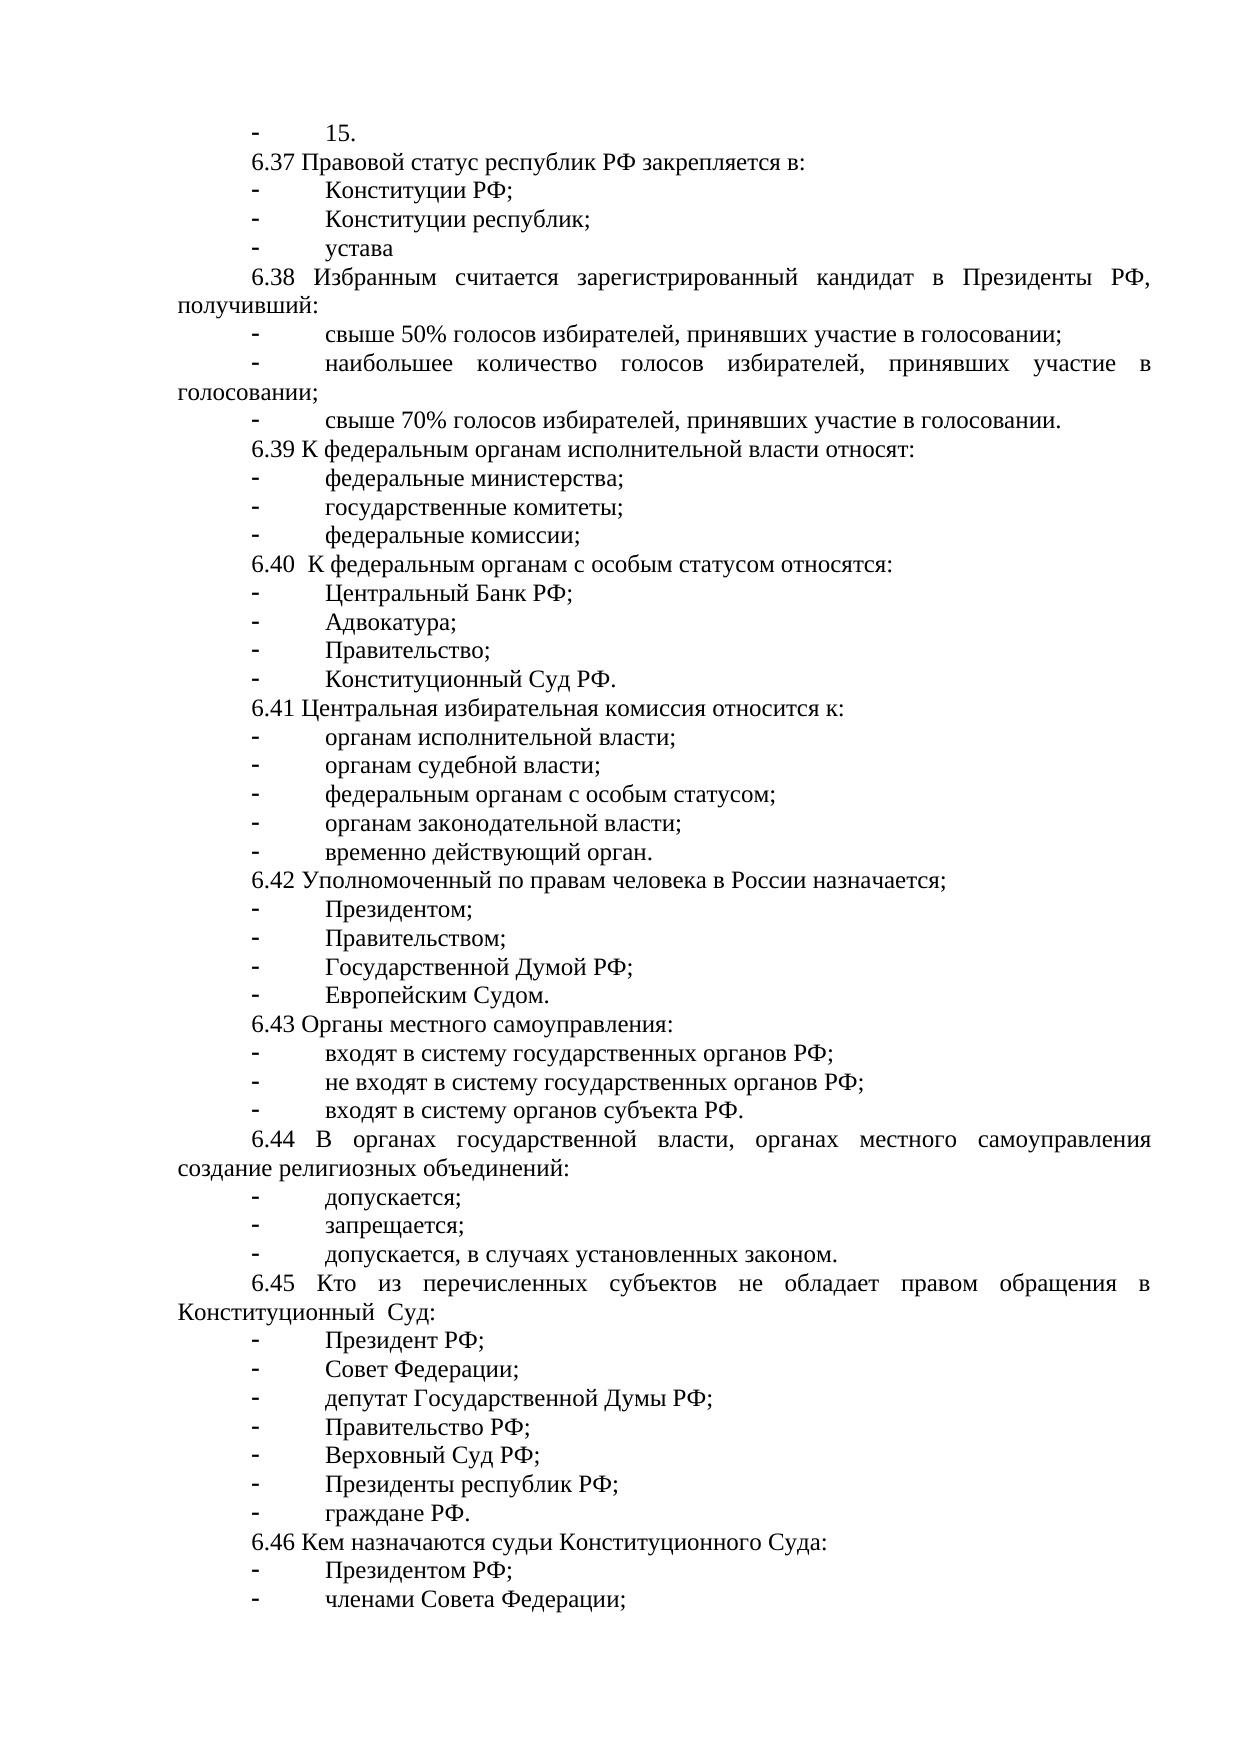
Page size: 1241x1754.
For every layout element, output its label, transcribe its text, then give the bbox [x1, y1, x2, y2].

text 6.37 Правовой статус республик РФ закрепляется в: [177, 147, 1152, 176]
list органам законодательной власти; [177, 808, 1152, 837]
list федеральные комиссии; [177, 521, 1152, 549]
list свыше 50% голосов избирателей, принявших участие в голосовании; [177, 319, 1152, 348]
list свыше 70% голосов избирателей, принявших участие в голосовании. [177, 406, 1152, 434]
text 6.45 Кто из перечисленных субъектов не обладает правом обращения в Конституционный Суд: [177, 1268, 1152, 1326]
list устава [177, 233, 1152, 262]
list граждане РФ. [177, 1498, 1152, 1527]
list Президентом РФ; [177, 1556, 1152, 1584]
text 6.39 К федеральным органам исполнительной власти относят: [177, 434, 1152, 463]
list входят в систему государственных органов РФ; [177, 1038, 1152, 1067]
list Государственной Думой РФ; [177, 952, 1152, 981]
list Правительство; [177, 636, 1152, 664]
list Президентом; [177, 894, 1152, 923]
text 6.46 Кем назначаются судьи Конституционного Суда: [177, 1527, 1152, 1556]
list Конституции республик; [177, 204, 1152, 233]
list членами Совета Федерации; [177, 1584, 1152, 1613]
list федеральные министерства; [177, 463, 1152, 492]
list Верховный Суд РФ; [177, 1441, 1152, 1469]
list входят в систему органов субъекта РФ. [177, 1096, 1152, 1124]
list государственные комитеты; [177, 492, 1152, 521]
list Правительством; [177, 923, 1152, 952]
list органам исполнительной власти; [177, 722, 1152, 751]
list Президент РФ; [177, 1326, 1152, 1354]
list запрещается; [177, 1211, 1152, 1239]
list Центральный Банк РФ; [177, 578, 1152, 607]
list федеральным органам с особым статусом; [177, 779, 1152, 808]
list Адвокатура; [177, 607, 1152, 636]
list Правительство РФ; [177, 1412, 1152, 1441]
list не входят в систему государственных органов РФ; [177, 1067, 1152, 1096]
list депутат Государственной Думы РФ; [177, 1383, 1152, 1412]
list органам судебной власти; [177, 751, 1152, 779]
list наибольшее количество голосов избирателей, принявших участие в голосовании; [177, 348, 1152, 406]
list Европейским Судом. [177, 981, 1152, 1009]
list допускается, в случаях установленных законом. [177, 1239, 1152, 1268]
text 6.40 К федеральным органам с особым статусом относятся: [177, 549, 1152, 578]
text 6.41 Центральная избирательная комиссия относится к: [177, 693, 1152, 722]
list Конституции РФ; [177, 176, 1152, 204]
list 15. [177, 118, 1152, 147]
text 6.43 Органы местного самоуправления: [177, 1009, 1152, 1038]
list временно действующий орган. [177, 837, 1152, 866]
list Президенты республик РФ; [177, 1469, 1152, 1498]
text 6.44 В органах государственной власти, органах местного самоуправления создание религиозных объединений: [177, 1124, 1152, 1182]
list допускается; [177, 1182, 1152, 1211]
list Совет Федерации; [177, 1354, 1152, 1383]
list Конституционный Суд РФ. [177, 664, 1152, 693]
text 6.38 Избранным считается зарегистрированный кандидат в Президенты РФ, получивший: [177, 262, 1152, 319]
text 6.42 Уполномоченный по правам человека в России назначается; [177, 866, 1152, 894]
